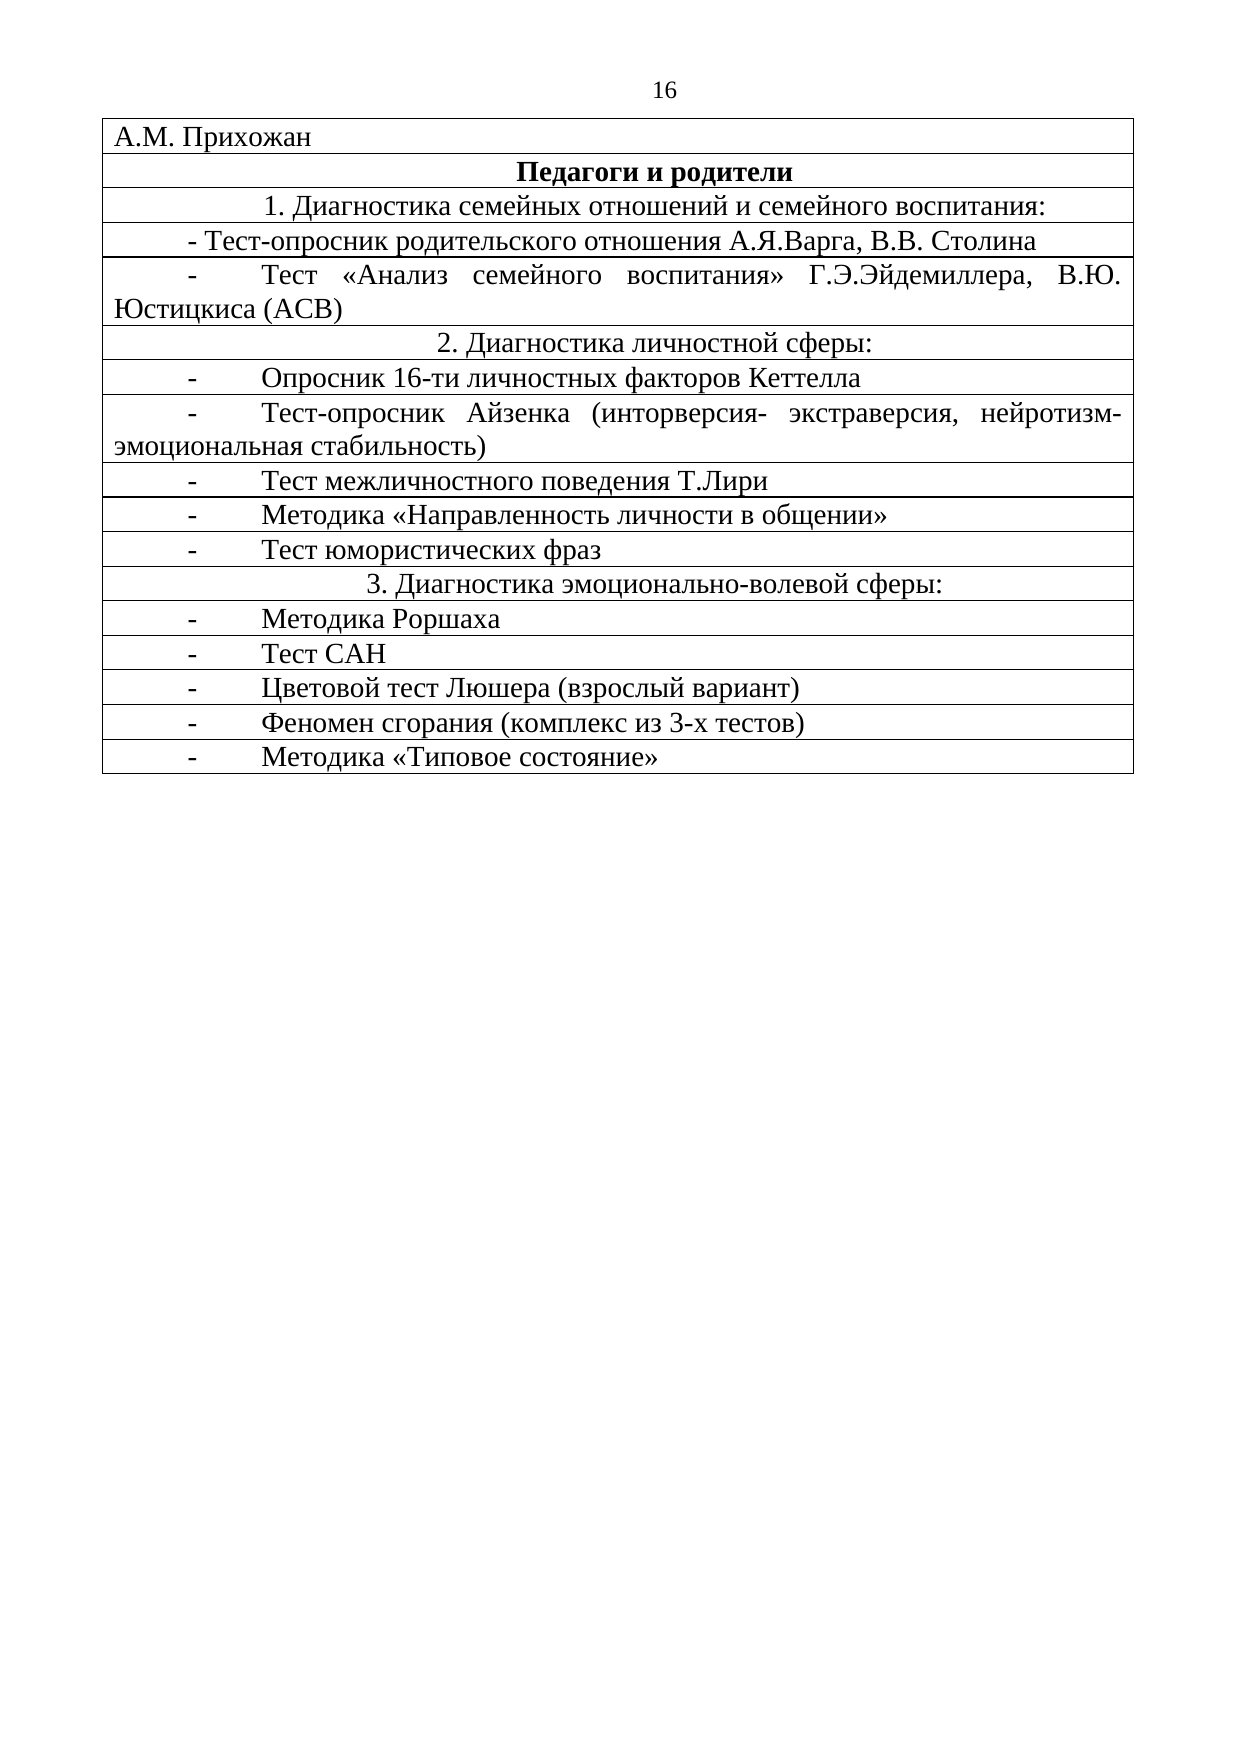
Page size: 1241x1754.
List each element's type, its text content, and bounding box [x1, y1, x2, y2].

table_cell Педагоги и родители [103, 154, 1133, 187]
table_cell Цветовой тест Люшера (взрослый вариант) [103, 670, 1133, 704]
table_cell Тест юмористических фраз [103, 532, 1133, 566]
table_cell Методика Роршаха [103, 601, 1133, 635]
table_cell 2. Диагностика личностной сферы: [103, 326, 1133, 359]
table_cell Методика «Типовое состояние» [103, 740, 1133, 773]
table_cell Тест межличностного поведения Т.Лири [103, 463, 1133, 496]
table_cell Феномен сгорания (комплекс из 3-х тестов) [103, 705, 1133, 738]
table_cell Тест «Анализ семейного воспитания» Г.Э.Эйдемиллера, В.Ю. Юстицкиса (АСВ) [103, 258, 1133, 324]
table_cell Тест САН [103, 636, 1133, 669]
table_cell Тест-опросник Айзенка (инторверсия- экстраверсия, нейротизм-эмоциональная стабильность) [103, 395, 1133, 462]
table_cell - Тест-опросник родительского отношения А.Я.Варга, В.В. Столина [103, 223, 1133, 256]
table_cell 1. Диагностика семейных отношений и семейного воспитания: [103, 188, 1133, 222]
table_cell 3. Диагностика эмоционально-волевой сферы: [103, 567, 1133, 600]
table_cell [103, 119, 1133, 153]
table_cell Методика «Направленность личности в общении» [103, 498, 1133, 531]
table_cell Опросник 16-ти личностных факторов Кеттелла [103, 360, 1133, 394]
